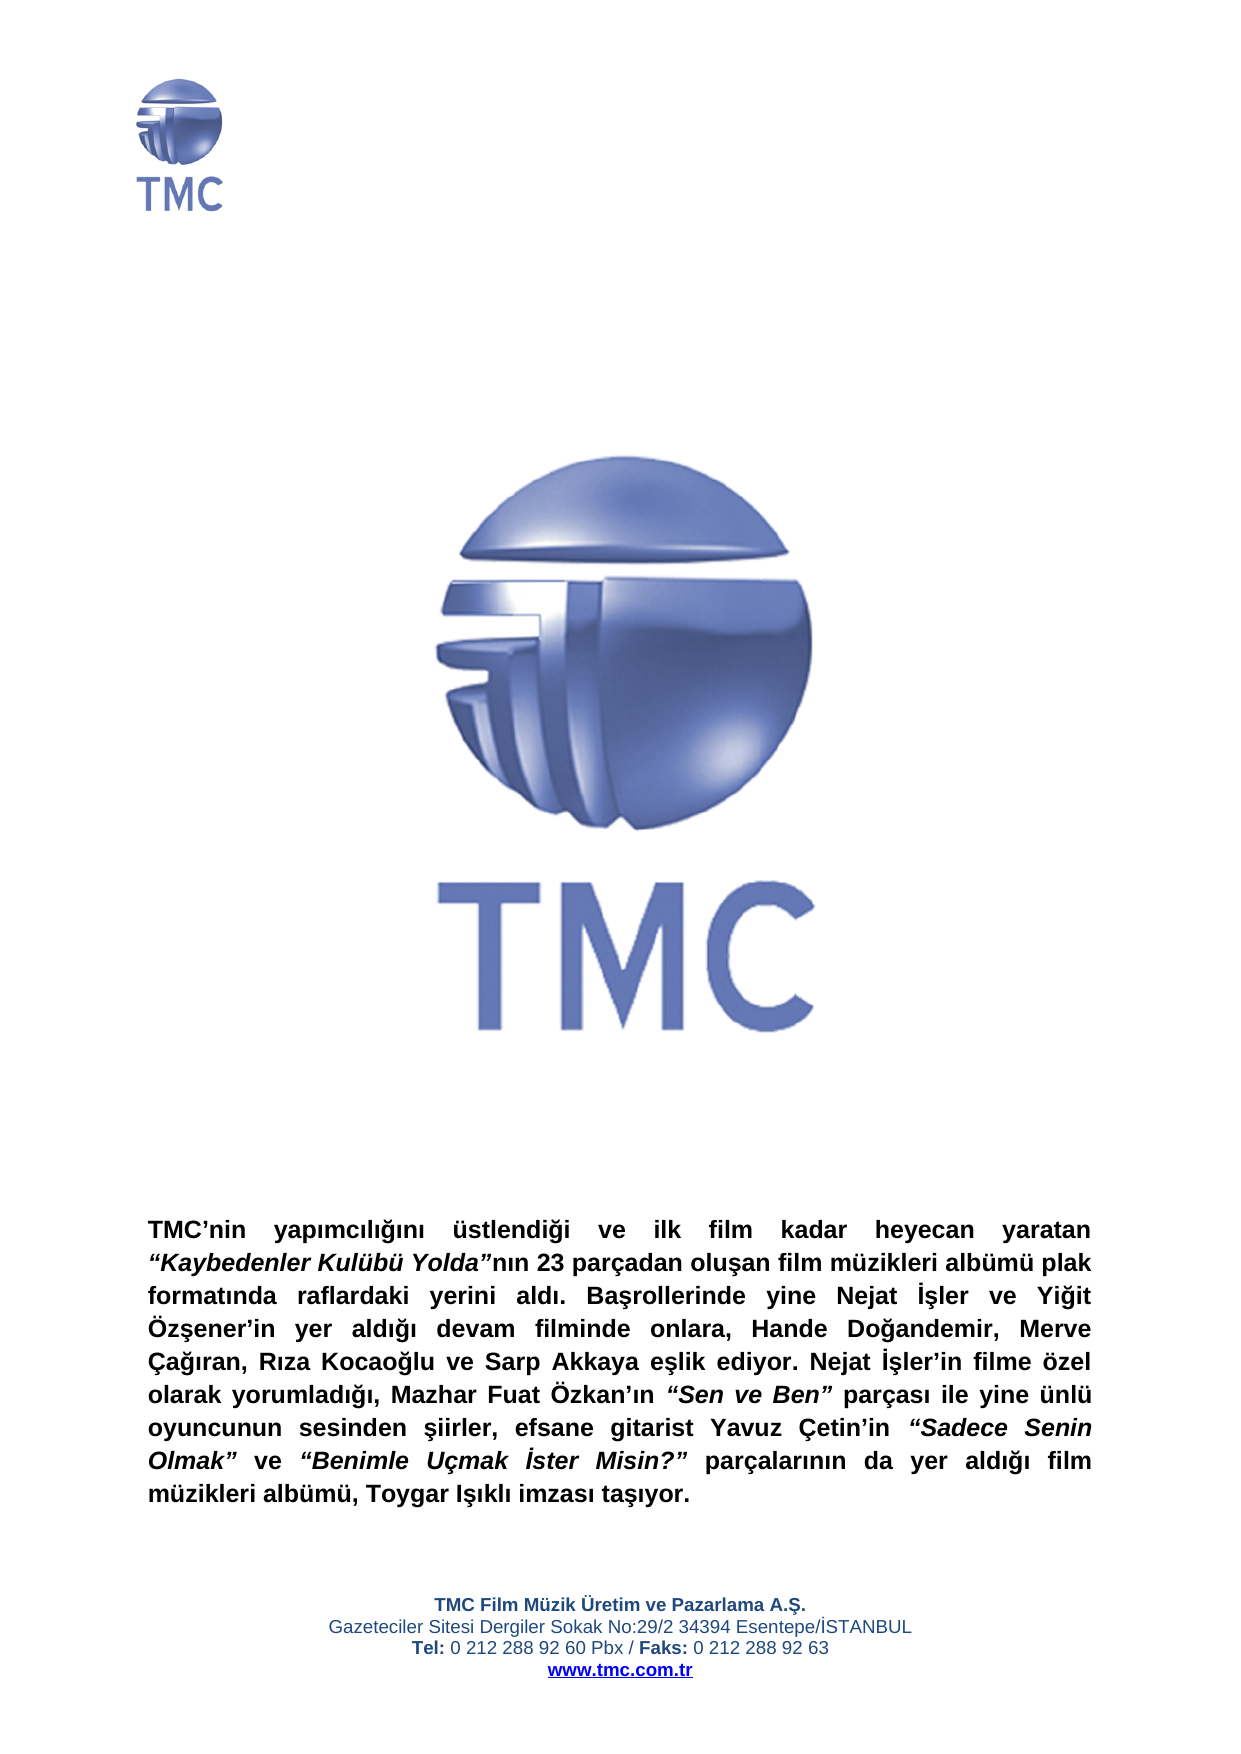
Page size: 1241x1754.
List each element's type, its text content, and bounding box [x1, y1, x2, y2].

picture [70, 36, 283, 249]
picture [147, 270, 1093, 1215]
text TMC’nin yapımcılığını üstlendiği ve ilk film kadar heyecan yaratan “Kaybedenler Kulübü Yolda”nın 23 parçadan oluşan film müzikleri albümü plak formatında raflardaki yerini aldı. Başrollerinde yine Nejat İşler ve Yiğit Özşener’in yer aldığı devam filminde onlara, Hande Doğandemir, Merve Çağıran, Rıza Kocaoğlu ve Sarp Akkaya eşlik ediyor. Nejat İşler’in filme özel olarak yorumladığı, Mazhar Fuat Özkan’ın “Sen ve Ben” parçası ile yine ünlü oyuncunun sesinden şiirler, efsane gitarist Yavuz Çetin’in “Sadece Senin Olmak” ve “Benimle Uçmak İster Misin?” parçalarının da yer aldığı film müzikleri albümü, Toygar Işıklı imzası taşıyor. [148, 1215, 1092, 1508]
